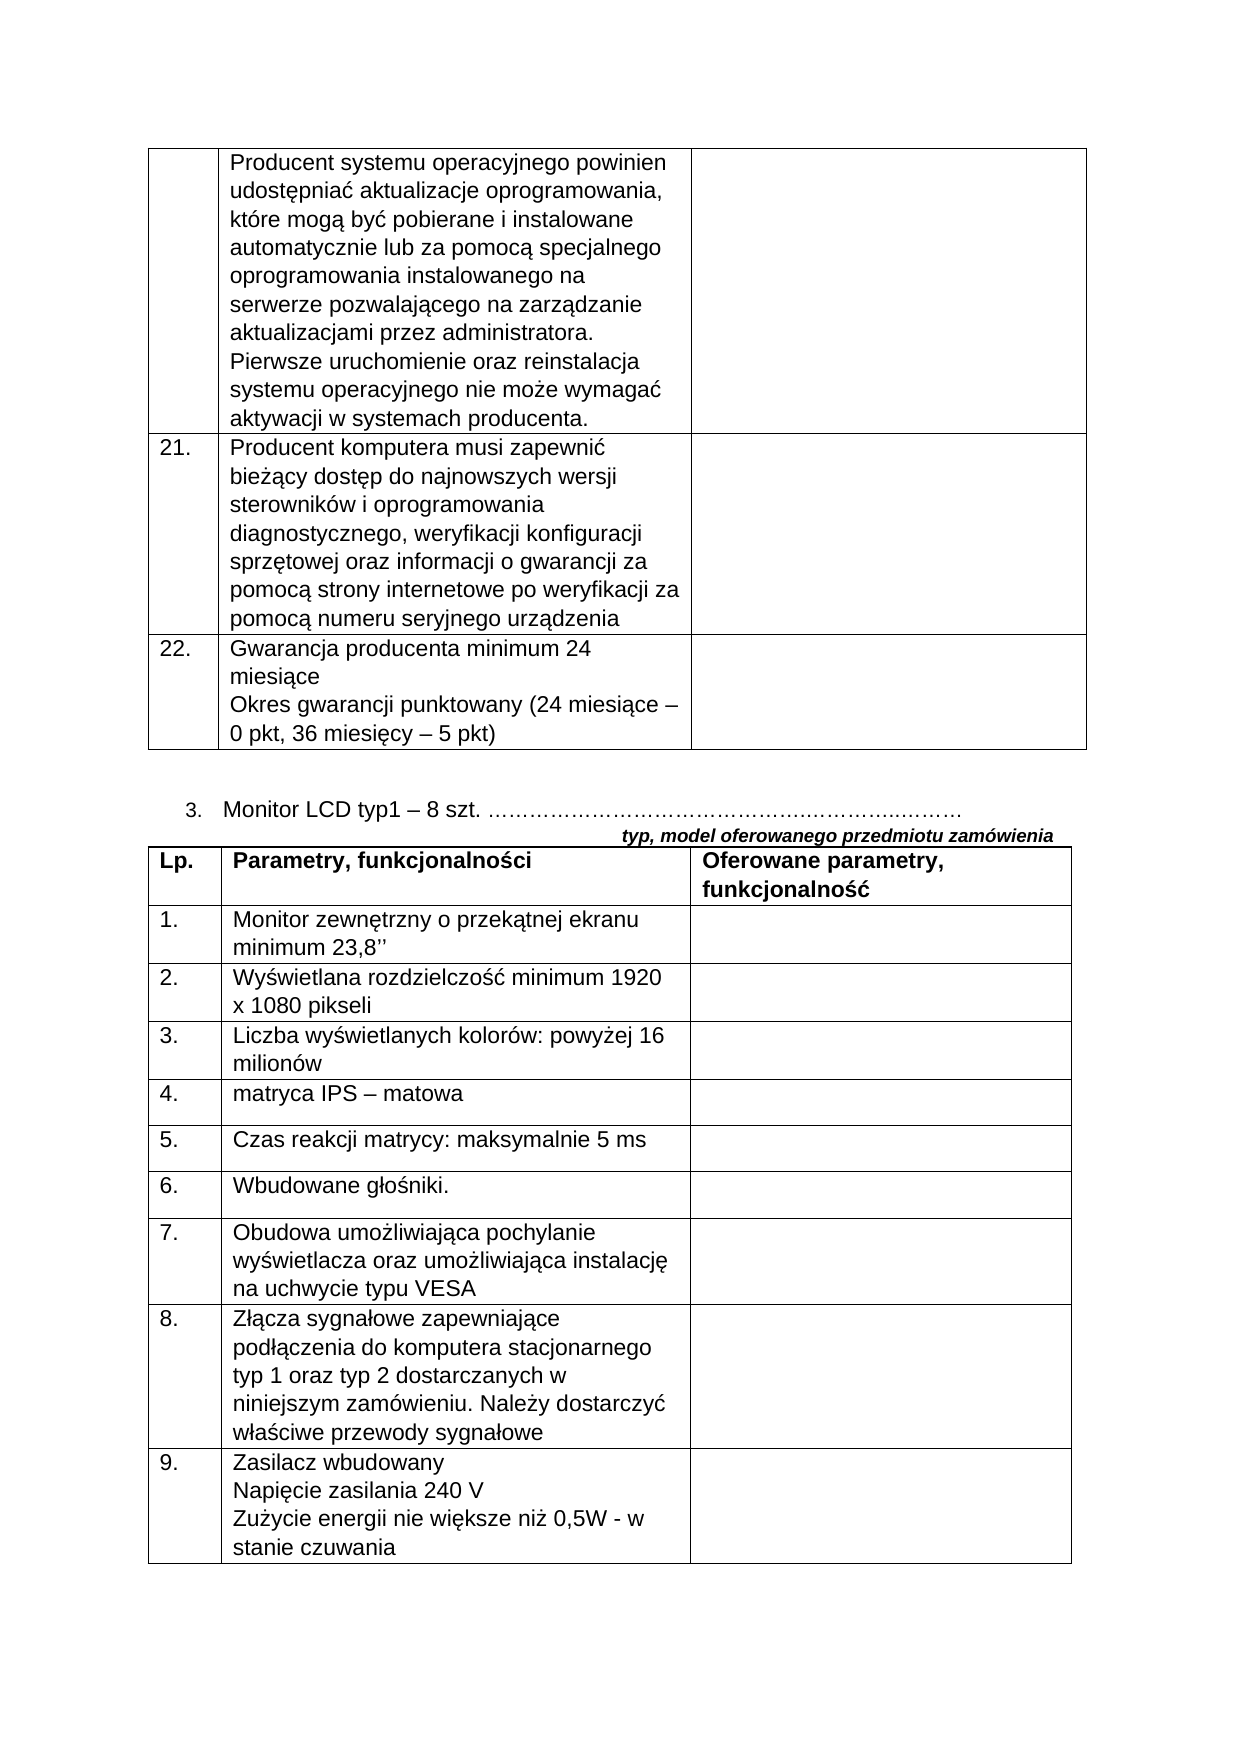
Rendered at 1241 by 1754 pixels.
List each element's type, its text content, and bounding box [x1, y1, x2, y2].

table_header Parametry, funkcjonalności [222, 848, 690, 904]
table_cell Wbudowane głośniki. [222, 1172, 690, 1217]
table_cell [149, 1126, 221, 1171]
table_cell [692, 434, 1086, 633]
table_cell Liczba wyświetlanych kolorów: powyżej 16 milionów [222, 1022, 690, 1079]
list Monitor LCD typ1 – 8 szt. ……………………………………….…………..……… [185, 796, 1093, 823]
table_cell Obudowa umożliwiająca pochylanie wyświetlacza oraz umożliwiająca instalację na uchwycie typu VESA [222, 1219, 690, 1304]
table_cell [691, 964, 1071, 1021]
table_cell [691, 1172, 1071, 1217]
table_cell [149, 1449, 221, 1562]
table_cell Monitor zewnętrzny o przekątnej ekranu minimum 23,8’’ [222, 906, 690, 963]
table_cell [691, 1305, 1071, 1447]
table_cell Producent komputera musi zapewnić bieżący dostęp do najnowszych wersji sterowników i oprogramowania diagnostycznego, weryfikacji konfiguracji sprzętowej oraz informacji o gwarancji za pomocą strony internetowe po weryfikacji za pomocą numeru seryjnego urządzenia [219, 434, 691, 633]
table_cell [691, 1126, 1071, 1171]
table_cell [692, 635, 1086, 748]
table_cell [219, 149, 691, 433]
table_cell [149, 1219, 221, 1304]
table_cell Gwarancja producenta minimum 24 miesiące Okres gwarancji punktowany (24 miesiące – 0 pkt, 36 miesięcy – 5 pkt) [219, 635, 691, 748]
table_cell [692, 149, 1086, 433]
table_header Lp. [149, 848, 221, 904]
table_cell [691, 1080, 1071, 1125]
table_cell Wyświetlana rozdzielczość minimum 1920 x 1080 pikseli [222, 964, 690, 1021]
table_cell Zasilacz wbudowany Napięcie zasilania 240 V Zużycie energii nie większe niż 0,5W - w stanie czuwania [222, 1449, 690, 1562]
table_cell [149, 1022, 221, 1079]
table_cell Czas reakcji matrycy: maksymalnie 5 ms [222, 1126, 690, 1171]
table_cell [149, 149, 218, 433]
table_cell [149, 906, 221, 963]
text typ, model oferowanego przedmiotu zamówienia [148, 825, 1093, 846]
table_cell [691, 1449, 1071, 1562]
table_cell [149, 1305, 221, 1447]
table_cell [149, 635, 218, 748]
table_cell Złącza sygnałowe zapewniające podłączenia do komputera stacjonarnego typ 1 oraz typ 2 dostarczanych w niniejszym zamówieniu. Należy dostarczyć właściwe przewody sygnałowe [222, 1305, 690, 1447]
table_cell [691, 906, 1071, 963]
table_cell [149, 964, 221, 1021]
table_cell [149, 1080, 221, 1125]
table_cell matryca IPS – matowa [222, 1080, 690, 1125]
table_cell [691, 1022, 1071, 1079]
table_cell [149, 434, 218, 633]
table_cell [691, 1219, 1071, 1304]
table_cell [149, 1172, 221, 1217]
table_header Oferowane parametry, funkcjonalność [691, 848, 1071, 904]
